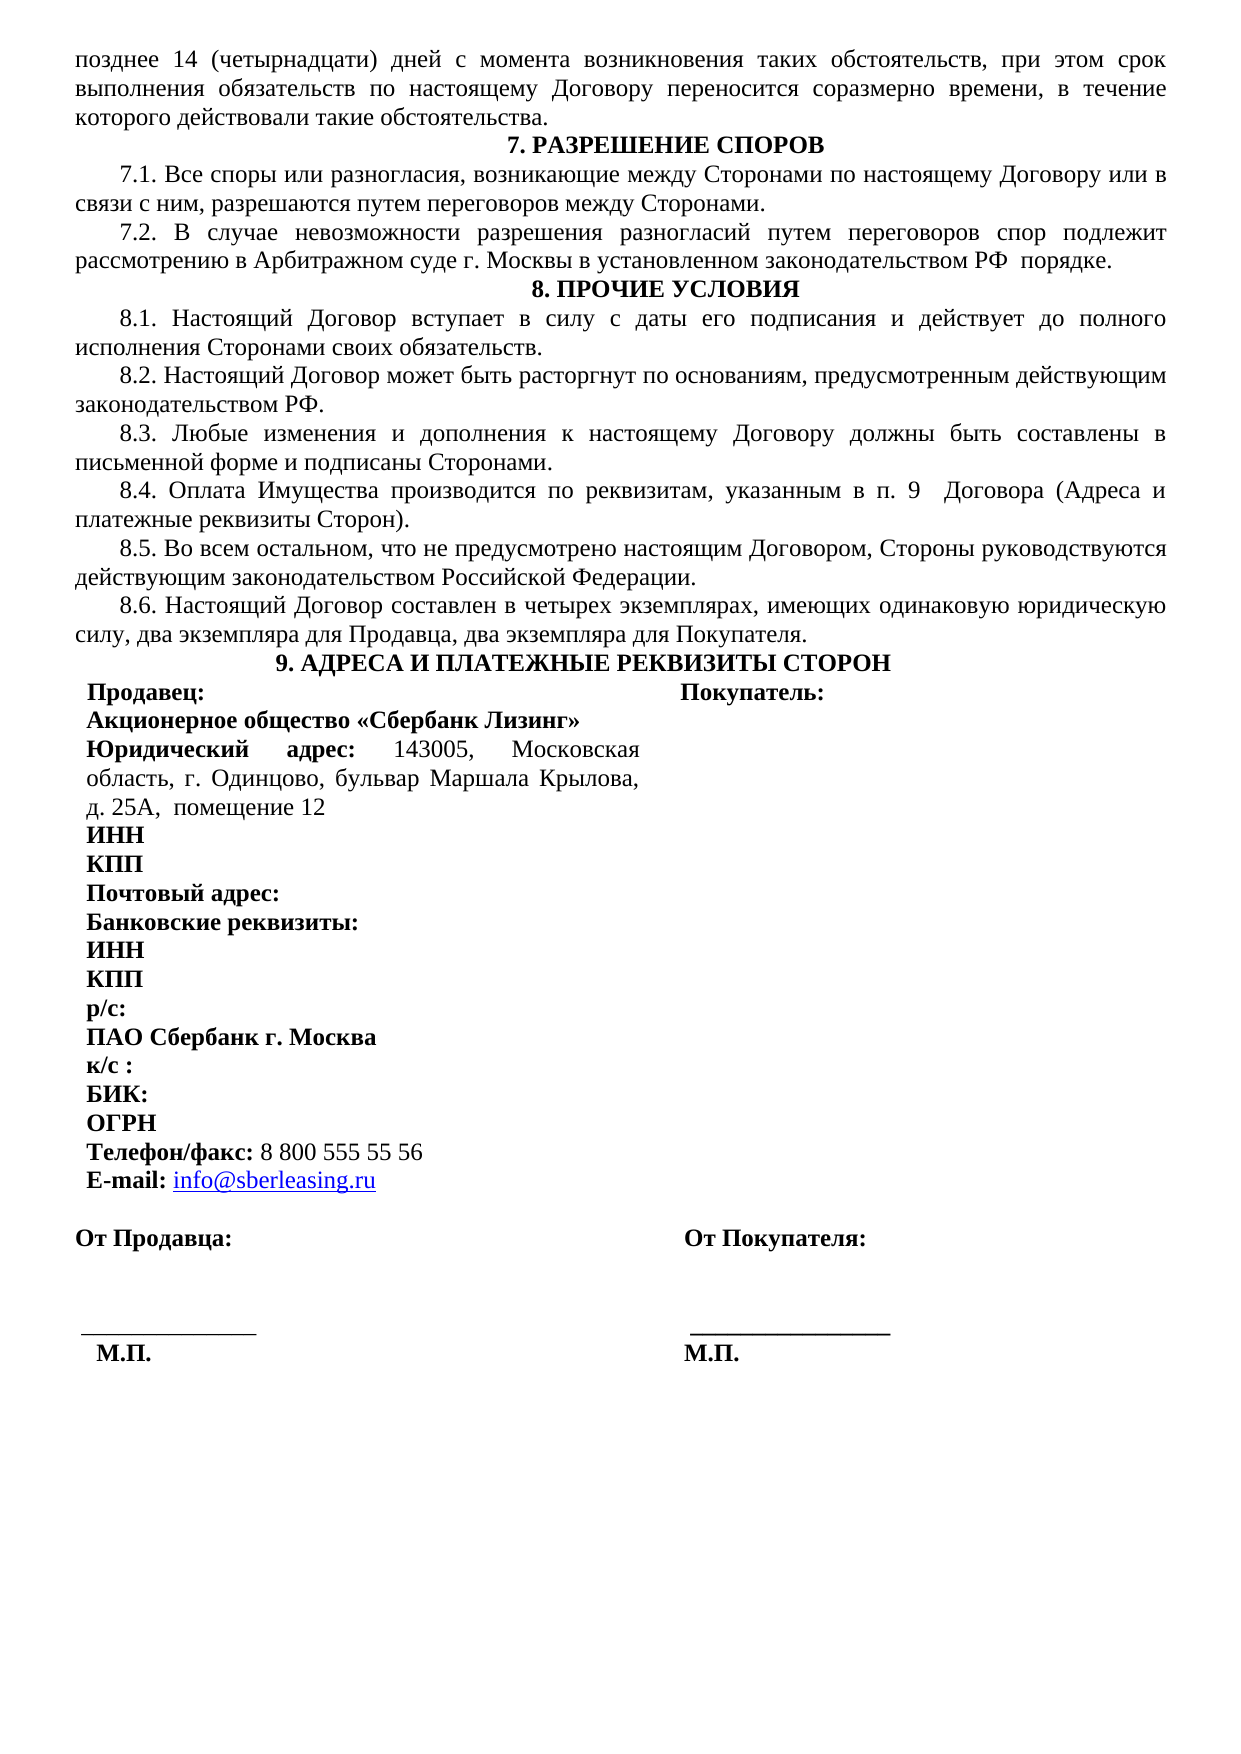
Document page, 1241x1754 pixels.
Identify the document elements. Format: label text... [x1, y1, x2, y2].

table_header Покупатель: [680, 677, 1176, 1223]
text 8.1. Настоящий Договор вступает в силу с даты его подписания и действует до полного исполнения Сторонами своих обязательств. [75, 303, 1168, 361]
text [75, 44, 1168, 131]
text 9. АДРЕСА И ПЛАТЕЖНЫЕ РЕКВИЗИТЫ СТОРОН [31, 648, 1136, 677]
text 8.4. Оплата Имущества производится по реквизитам, указанным в п. 9 Договора (Адреса и платежные реквизиты Сторон). [75, 476, 1168, 533]
text 8. ПРОЧИЕ УСЛОВИЯ [119, 274, 1168, 303]
text 8.5. Во всем остальном, что не предусмотрено настоящим Договором, Стороны руководствуются действующим законодательством Российской Федерации. [75, 533, 1168, 591]
text 8.6. Настоящий Договор составлен в четырех экземплярах, имеющих одинаковую юридическую силу, два экземпляра для Продавца, два экземпляра для Покупателя. [75, 591, 1168, 648]
text 7.2. В случае невозможности разрешения разногласий путем переговоров спор подлежит рассмотрению в Арбитражном суде г. Москвы в установленном законодательством РФ порядке. [75, 217, 1168, 274]
text 8.2. Настоящий Договор может быть расторгнут по основаниям, предусмотренным действующим законодательством РФ. [75, 361, 1168, 418]
table_cell От Покупателя: ________________ М.П. [680, 1223, 1176, 1379]
table_cell От Продавца: ______________ М.П. [64, 1223, 680, 1379]
text 7. РАЗРЕШЕНИЕ СПОРОВ [119, 131, 1168, 159]
text 8.3. Любые изменения и дополнения к настоящему Договору должны быть составлены в письменной форме и подписаны Сторонами. [75, 418, 1168, 476]
table_header Продавец: Акционерное общество «Сбербанк Лизинг» Юридический адрес: 143005, Московская область, г. Одинцово, бульвар Маршала Крылова, д. 25А, помещение 12 ИНН КПП Почтовый адрес: Банковские реквизиты: ИНН КПП р/с: ПАО Сбербанк г. Москва к/с : БИК: ОГРН Телефон/факс: 8 800 555 55 56 E-mail: info@sberleasing.ru [75, 677, 680, 1223]
text 7.1. Все споры или разногласия, возникающие между Сторонами по настоящему Договору или в связи с ним, разрешаются путем переговоров между Сторонами. [75, 159, 1168, 217]
